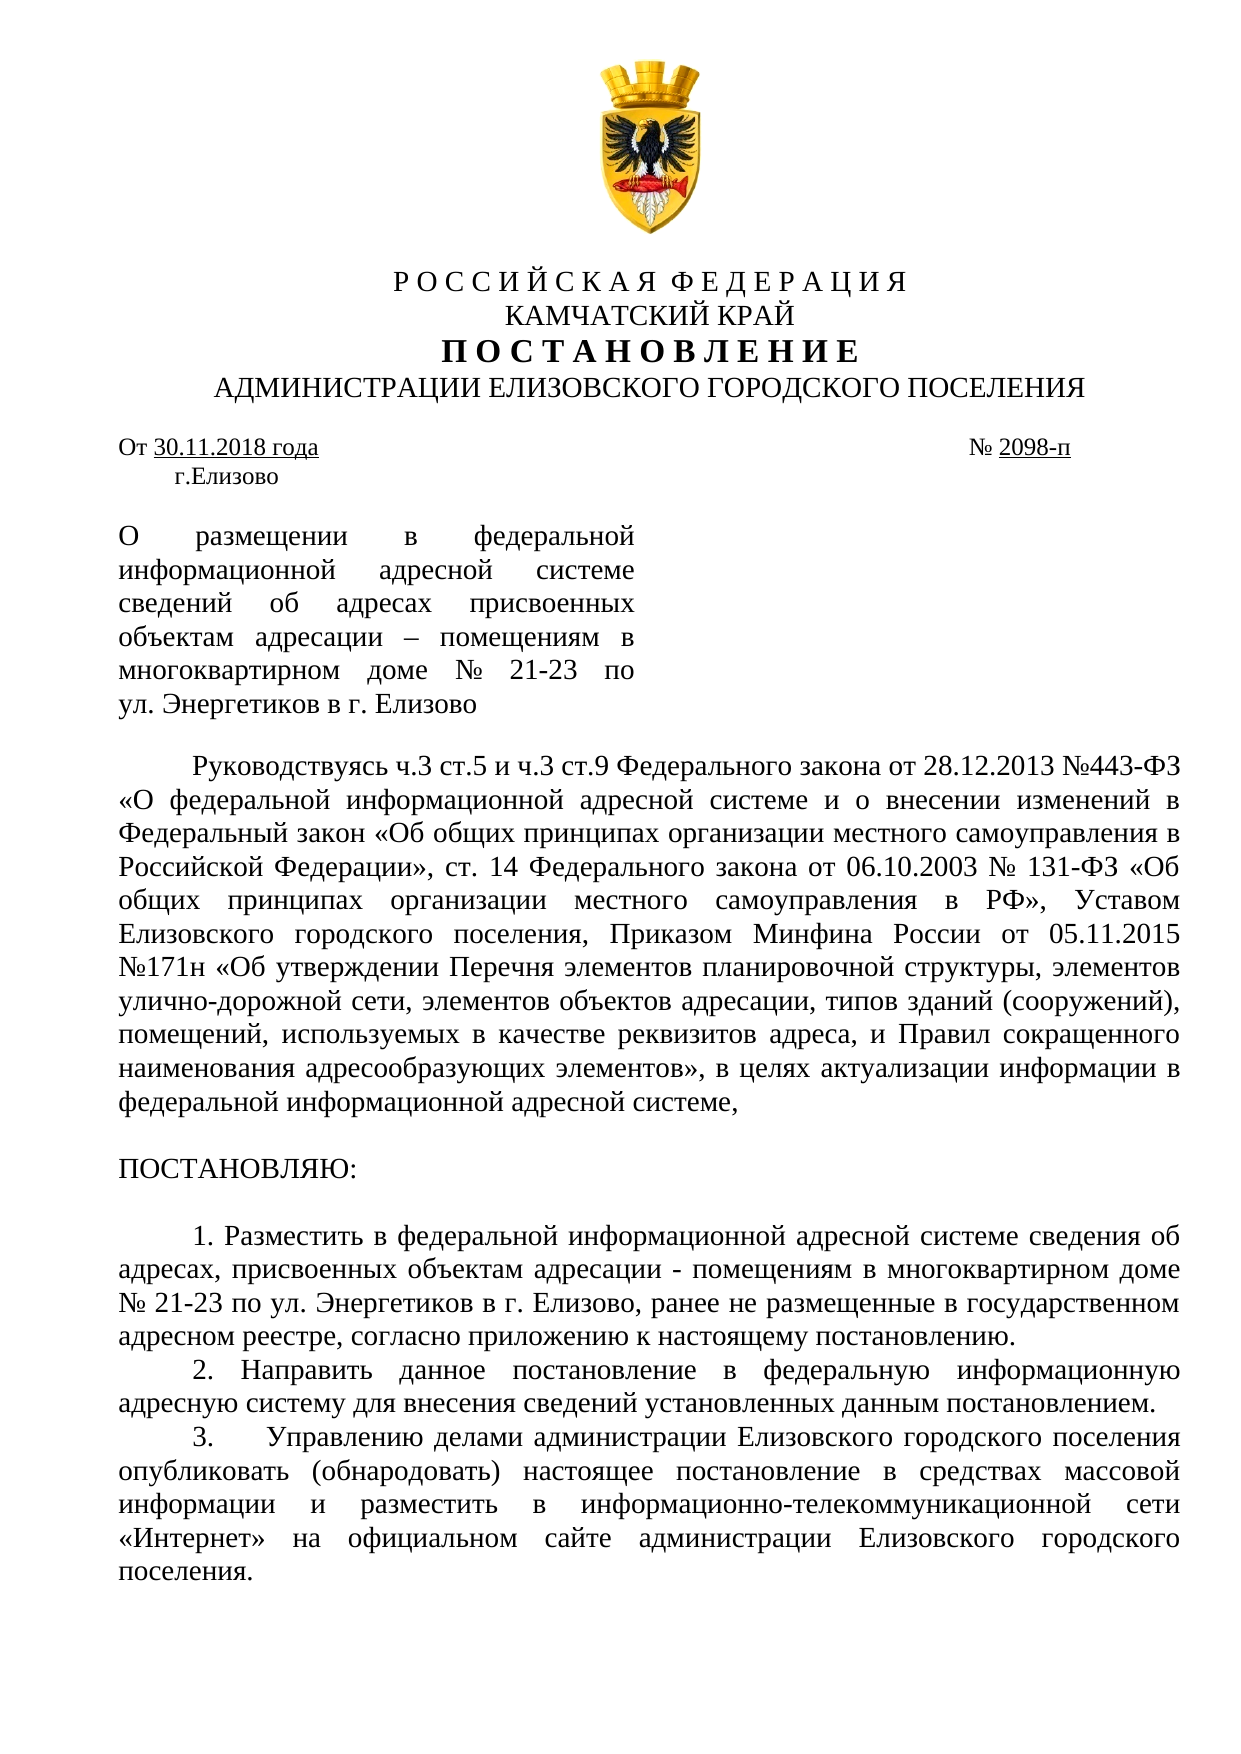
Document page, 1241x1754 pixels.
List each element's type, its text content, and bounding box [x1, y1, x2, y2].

text Руководствуясь ч.3 ст.5 и ч.3 ст.9 Федерального закона от 28.12.2013 №443-ФЗ «О федеральной информационной адресной системе и о внесении изменений в Федеральный закон «Об общих принципах организации местного самоуправления в Российской Федерации», ст. 14 Федерального закона от 06.10.2003 № 131-ФЗ «Об общих принципах организации местного самоуправления в РФ», Уставом Елизовского городского поселения, Приказом Минфина России от 05.11.2015 №171н «Об утверждении Перечня элементов планировочной структуры, элементов улично-дорожной сети, элементов объектов адресации, типов зданий (сооружений), помещений, используемых в качестве реквизитов адреса, и Правил сокращенного наименования адресообразующих элементов», в целях актуализации информации в федеральной информационной адресной системе, [118, 748, 1181, 1117]
text г.Елизово [118, 461, 1181, 489]
text ПОСТАНОВЛЯЮ: [118, 1151, 1181, 1184]
text АДМИНИСТРАЦИИ ЕЛИЗОВСКОГО ГОРОДСКОГО ПОСЕЛЕНИЯ [118, 370, 1181, 403]
text От 30.11.2018 года № 2098-п [118, 432, 1181, 461]
text 2. Направить данное постановление в федеральную информационную адресную систему для внесения сведений установленных данным постановлением. [118, 1352, 1181, 1419]
list Управлению делами администрации Елизовского городского поселения опубликовать (обнародовать) настоящее постановление в средствах массовой информации и разместить в информационно-телекоммуникационной сети «Интернет» на официальном сайте администрации Елизовского городского поселения. [118, 1419, 1181, 1587]
text Р О С С И Й С К А Я Ф Е Д Е Р А Ц И Я [118, 264, 1181, 298]
text КАМЧАТСКИЙ КРАЙ [118, 298, 1181, 331]
text О размещении в федеральной информационной адресной системе сведений об адресах присвоенных объектам адресации – помещениям в многоквартирном доме № 21-23 по ул. Энергетиков в г. Елизово [118, 518, 635, 719]
picture [583, 59, 717, 236]
text 1. Разместить в федеральной информационной адресной системе сведения об адресах, присвоенных объектам адресации - помещениям в многоквартирном доме № 21-23 по ул. Энергетиков в г. Елизово, ранее не размещенные в государственном адресном реестре, согласно приложению к настоящему постановлению. [118, 1218, 1181, 1352]
text П О С Т А Н О В Л Е Н И Е [118, 331, 1181, 370]
